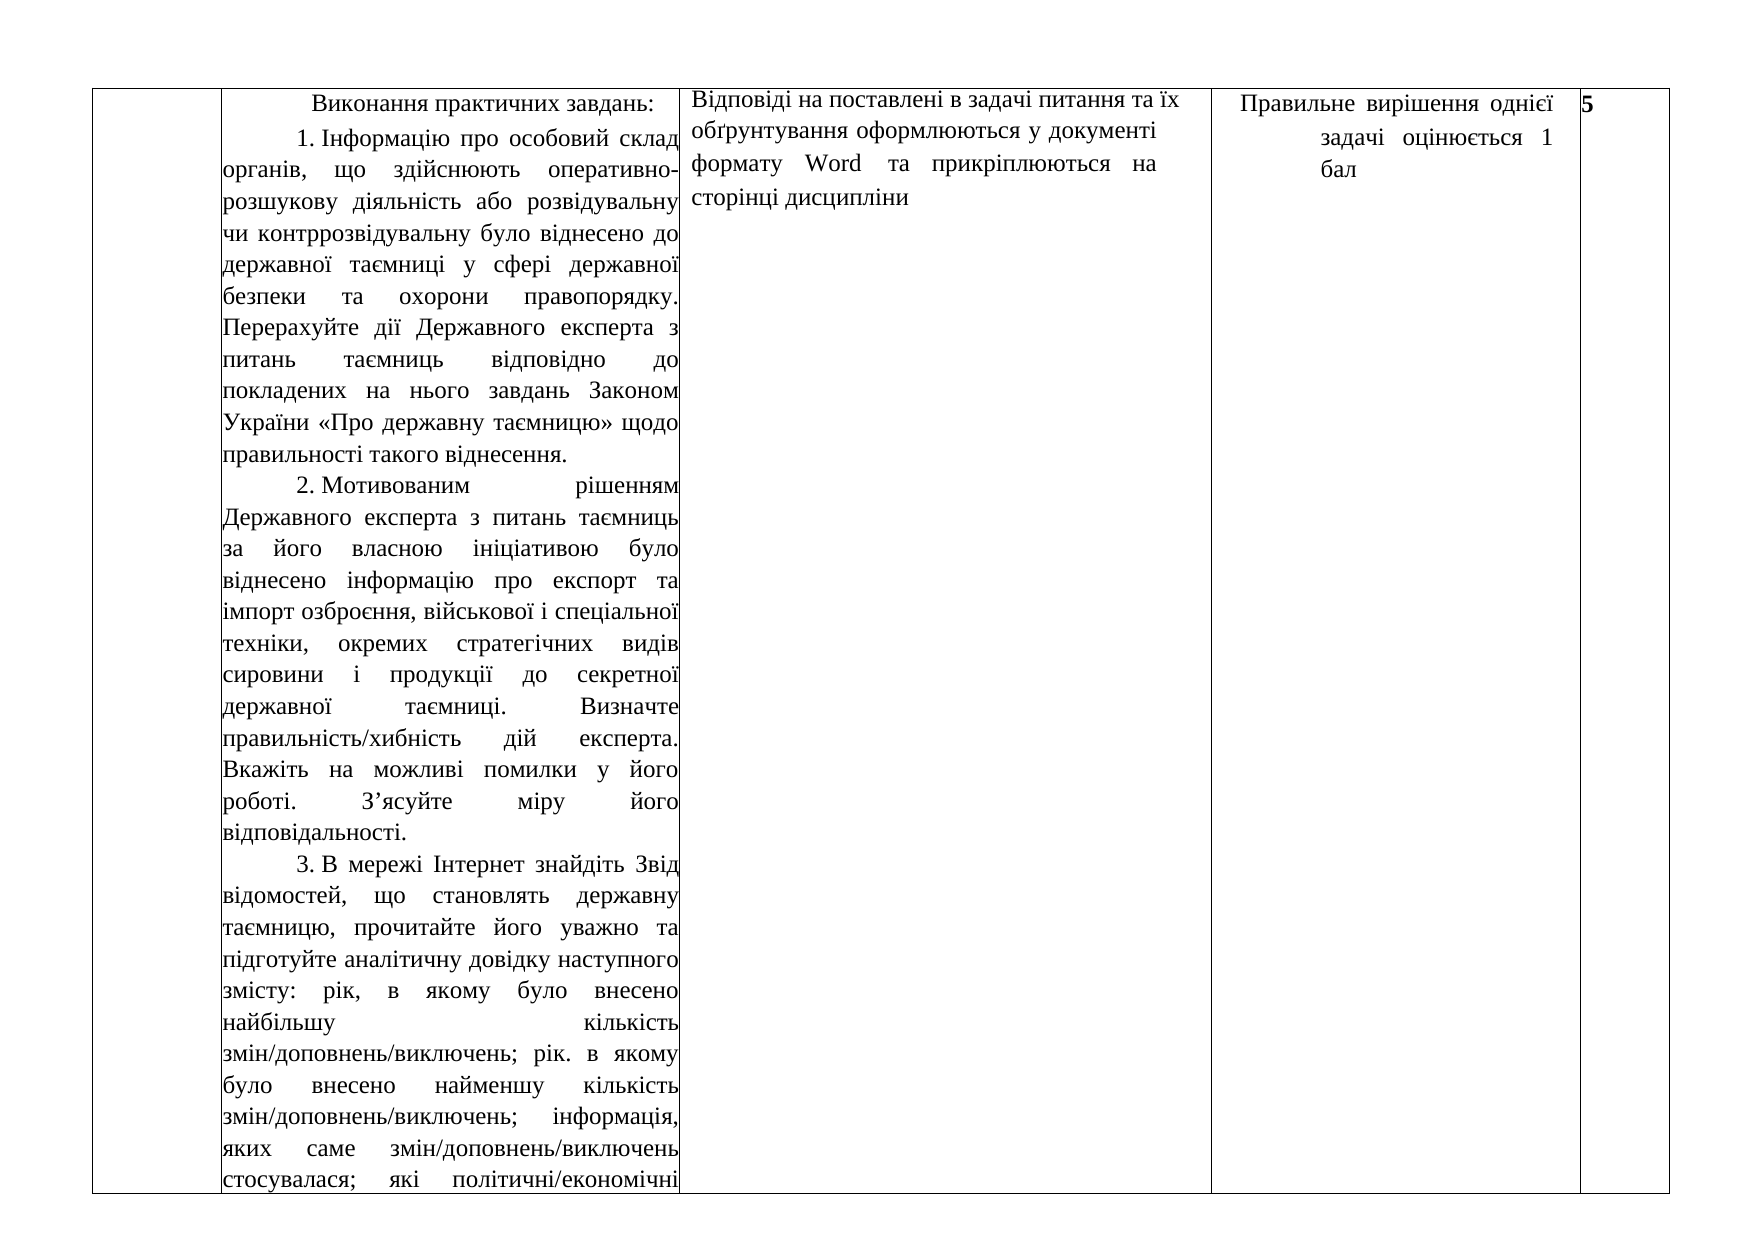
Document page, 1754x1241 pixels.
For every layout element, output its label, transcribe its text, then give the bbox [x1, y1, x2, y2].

table_header [93, 89, 221, 1193]
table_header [1212, 89, 1580, 1193]
table_header 5 [1581, 89, 1669, 1193]
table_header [222, 89, 679, 1193]
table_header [680, 89, 1211, 1193]
